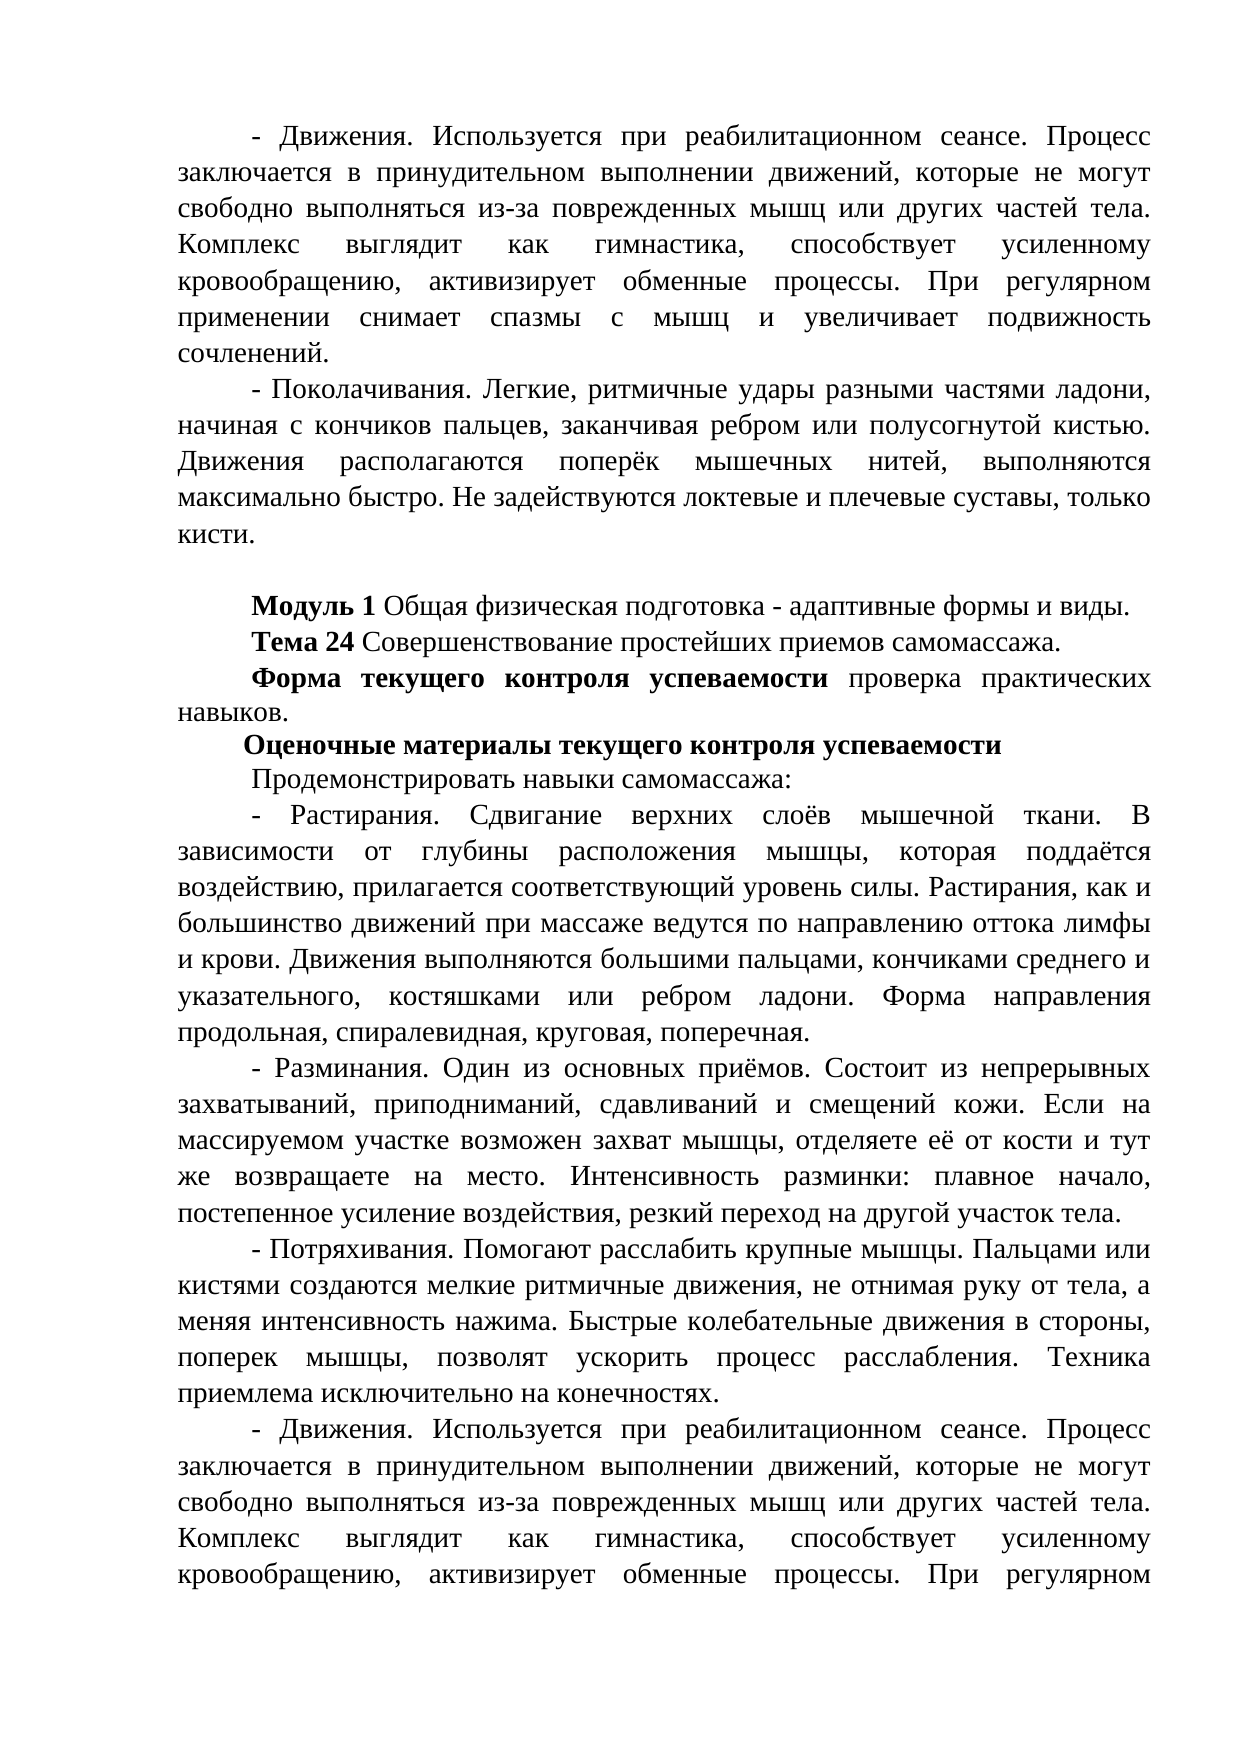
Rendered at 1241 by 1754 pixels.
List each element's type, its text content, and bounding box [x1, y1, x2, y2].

text Продемонстрировать навыки самомассажа: [177, 761, 1152, 794]
text - Потряхивания. Помогают расслабить крупные мышцы. Пальцами или кистями создаются мелкие ритмичные движения, не отнимая руку от тела, а меняя интенсивность нажима. Быстрые колебательные движения в стороны, поперек мышцы, позволят ускорить процесс расслабления. Техника приемлема исключительно на конечностях. [177, 1231, 1152, 1409]
text Модуль 1 Общая физическая подготовка - адаптивные формы и виды. [177, 588, 1152, 622]
text Оценочные материалы текущего контроля успеваемости [177, 727, 1152, 761]
text Форма текущего контроля успеваемости проверка практических навыков. [177, 660, 1152, 727]
text - Поколачивания. Легкие, ритмичные удары разными частями ладони, начиная с кончиков пальцев, заканчивая ребром или полусогнутой кистью. Движения располагаются поперёк мышечных нитей, выполняются максимально быстро. Не задействуются локтевые и плечевые суставы, только кисти. [177, 371, 1152, 549]
text - Разминания. Один из основных приёмов. Состоит из непрерывных захватываний, приподниманий, сдавливаний и смещений кожи. Если на массируемом участке возможен захват мышцы, отделяете её от кости и тут же возвращаете на место. Интенсивность разминки: плавное начало, постепенное усиление воздействия, резкий переход на другой участок тела. [177, 1050, 1152, 1228]
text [177, 1412, 1152, 1590]
text Тема 24 Совершенствование простейших приемов самомассажа. [177, 624, 1152, 658]
text - Растирания. Сдвигание верхних слоёв мышечной ткани. В зависимости от глубины расположения мышцы, которая поддаётся воздействию, прилагается соответствующий уровень силы. Растирания, как и большинство движений при массаже ведутся по направлению оттока лимфы и крови. Движения выполняются большими пальцами, кончиками среднего и указательного, костяшками или ребром ладони. Форма направления продольная, спиралевидная, круговая, поперечная. [177, 797, 1152, 1047]
